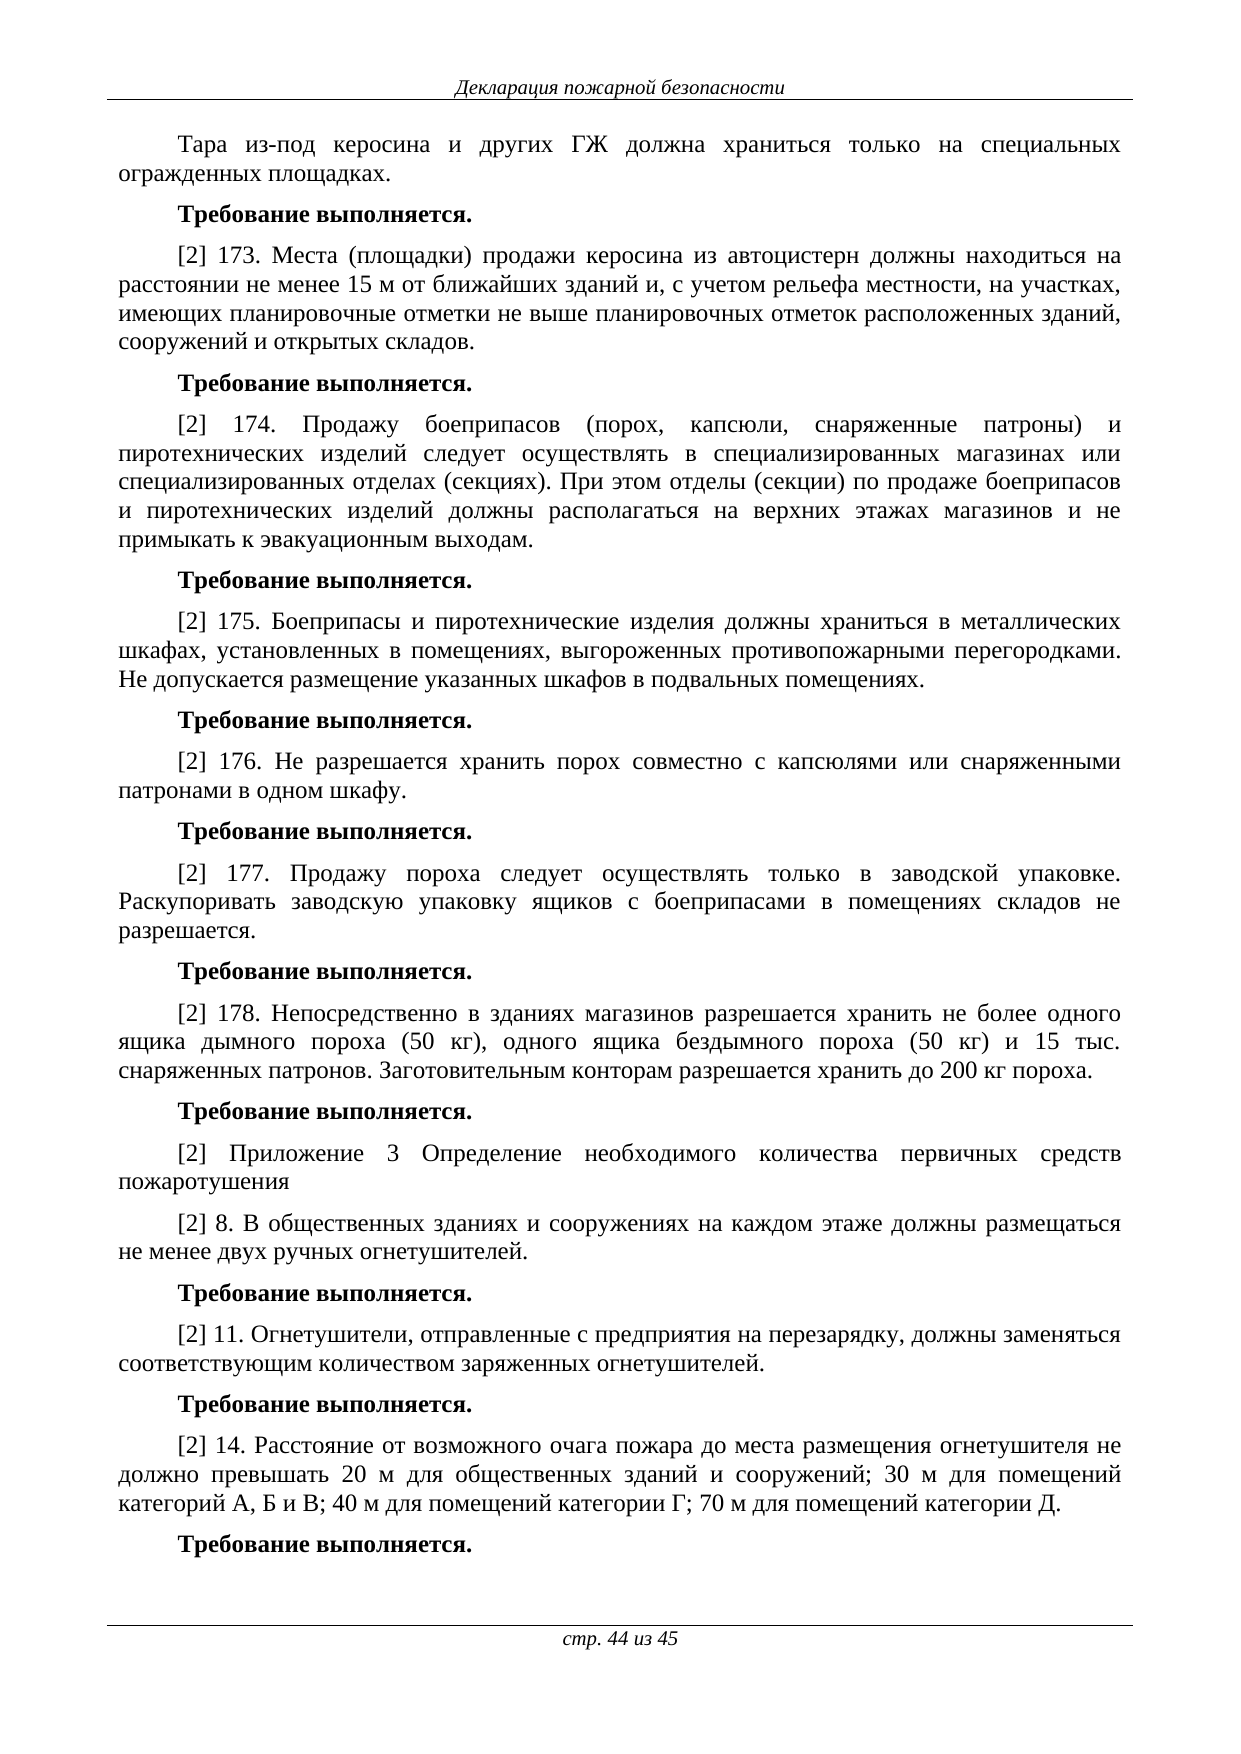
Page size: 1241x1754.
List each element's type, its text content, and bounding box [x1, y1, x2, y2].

text [2] Приложение 3 Определение необходимого количества первичных средств пожаротушения [118, 1138, 1122, 1195]
text [2] 178. Непосредственно в зданиях магазинов разрешается хранить не более одного ящика дымного пороха (50 кг), одного ящика бездымного пороха (50 кг) и 15 тыс. снаряженных патронов. Заготовительным конторам разрешается хранить до 200 кг пороха. [118, 998, 1122, 1084]
text Тара из-под керосина и других ГЖ должна храниться только на специальных огражденных площадках. [118, 129, 1122, 186]
text Требование выполняется. [118, 1096, 1122, 1125]
text [2] 175. Боеприпасы и пиротехнические изделия должны храниться в металлических шкафах, установленных в помещениях, выгороженных противопожарными перегородками. Не допускается размещение указанных шкафов в подвальных помещениях. [118, 606, 1122, 693]
text [2] 177. Продажу пороха следует осуществлять только в заводской упаковке. Раскупоривать заводскую упаковку ящиков с боеприпасами в помещениях складов не разрешается. [118, 858, 1122, 944]
text [2] 176. Не разрешается хранить порох совместно с капсюлями или снаряженными патронами в одном шкафу. [118, 746, 1122, 804]
text Требование выполняется. [118, 956, 1122, 985]
text Требование выполняется. [118, 368, 1122, 396]
text [2] 14. Расстояние от возможного очага пожара до места размещения огнетушителя не должно превышать 20 м для общественных зданий и сооружений; 30 м для помещений категорий А, Б и В; 40 м для помещений категории Г; 70 м для помещений категории Д. [118, 1430, 1122, 1516]
text Требование выполняется. [118, 816, 1122, 845]
text [2] 173. Места (площадки) продажи керосина из автоцистерн должны находиться на расстоянии не менее 15 м от ближайших зданий и, с учетом рельефа местности, на участках, имеющих планировочные отметки не выше планировочных отметок расположенных зданий, сооружений и открытых складов. [118, 240, 1122, 355]
text [2] 174. Продажу боеприпасов (порох, капсюли, снаряженные патроны) и пиротехнических изделий следует осуществлять в специализированных магазинах или специализированных отделах (секциях). При этом отделы (секции) по продаже боеприпасов и пиротехнических изделий должны располагаться на верхних этажах магазинов и не примыкать к эвакуационным выходам. [118, 409, 1122, 553]
text Требование выполняется. [118, 565, 1122, 594]
text [2] 8. В общественных зданиях и сооружениях на каждом этаже должны размещаться не менее двух ручных огнетушителей. [118, 1208, 1122, 1265]
text [2] 11. Огнетушители, отправленные с предприятия на перезарядку, должны заменяться соответствующим количеством заряженных огнетушителей. [118, 1319, 1122, 1376]
text Требование выполняется. [118, 1389, 1122, 1418]
text Требование выполняется. [118, 1278, 1122, 1306]
text Требование выполняется. [118, 199, 1122, 228]
text Требование выполняется. [118, 705, 1122, 734]
text Требование выполняется. [118, 1529, 1122, 1558]
